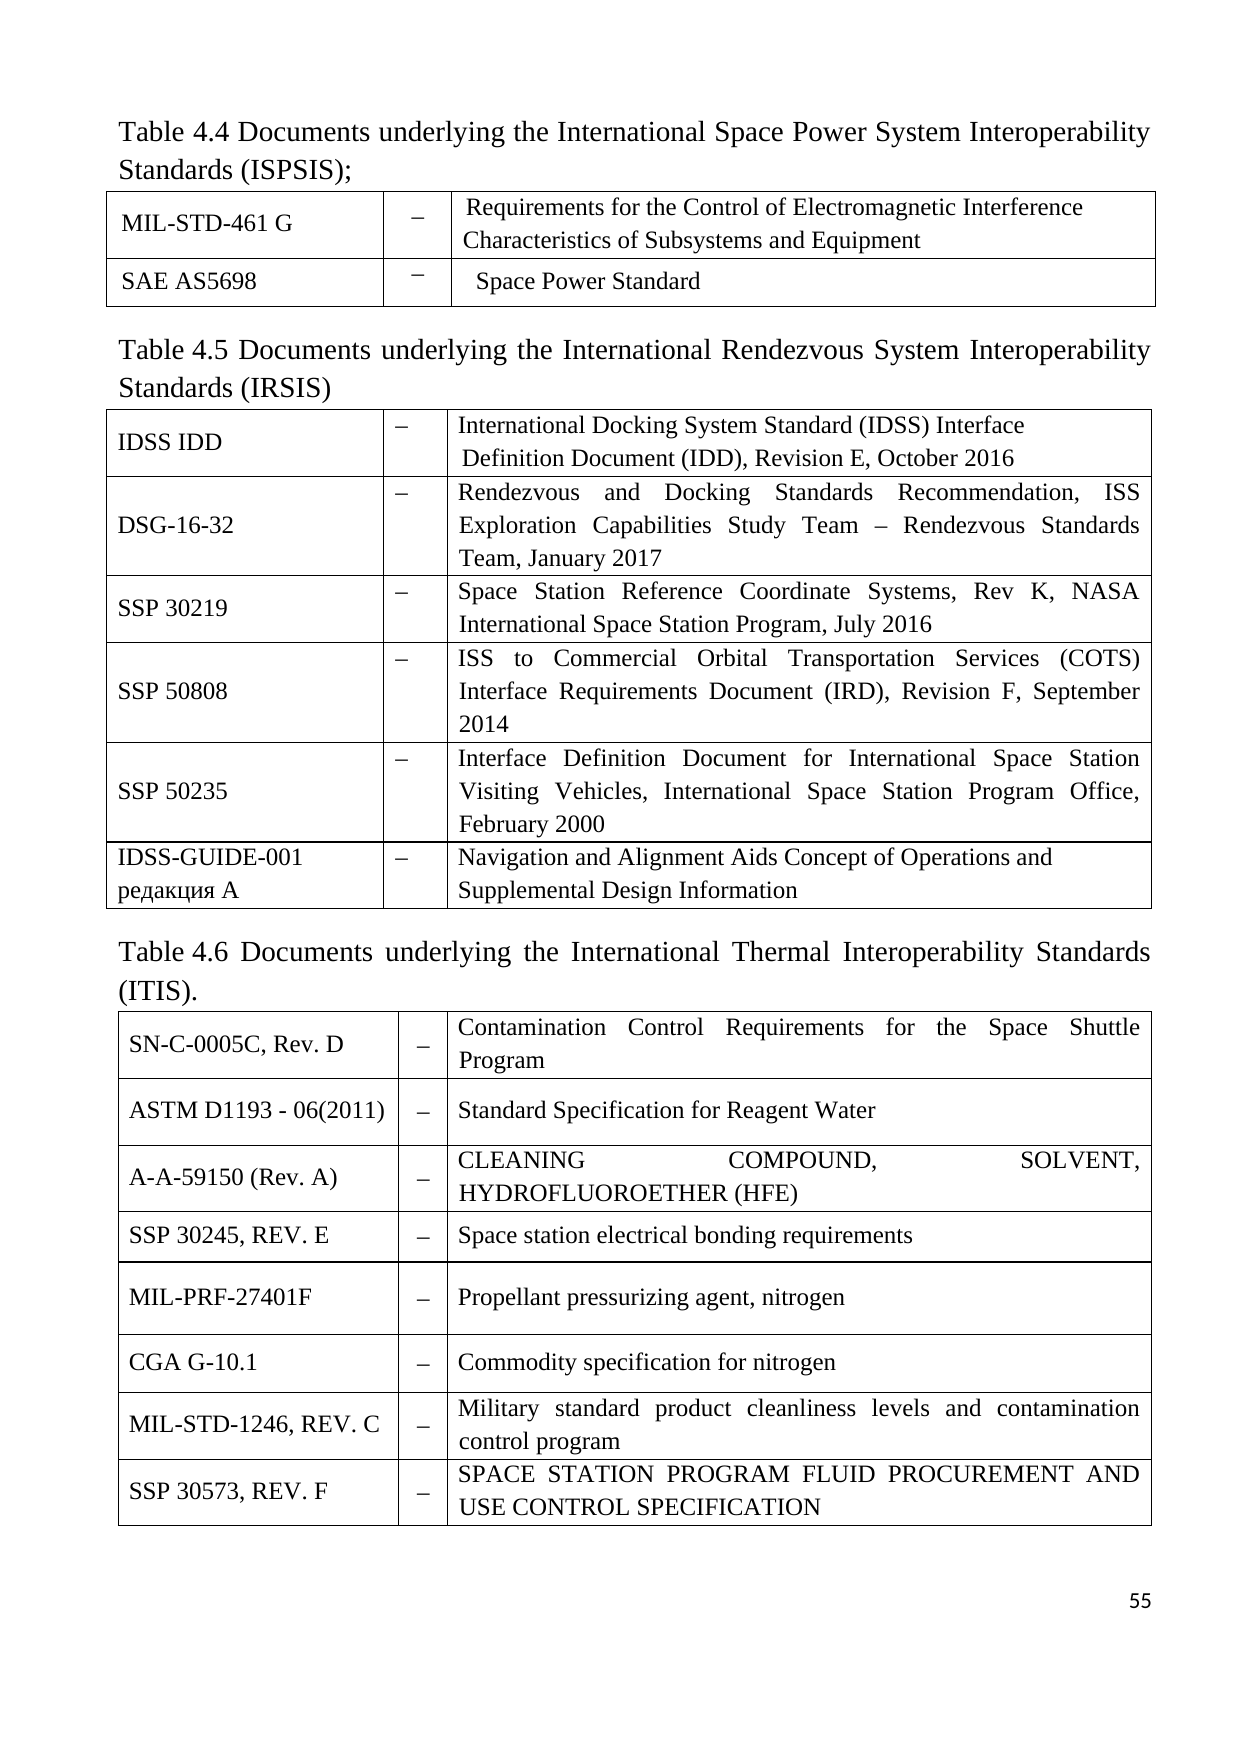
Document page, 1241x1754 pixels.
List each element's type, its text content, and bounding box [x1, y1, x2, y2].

table_header Requirements for the Control of Electromagnetic Interference Characteristics of Subsystems and Equipment [452, 192, 1155, 257]
table_header – [384, 192, 451, 257]
table_cell CGA G-10.1 [119, 1335, 398, 1392]
table_cell ISS to Commercial Orbital Transportation Services (COTS) Interface Requirements Document (IRD), Revision F, September 2014 [448, 643, 1151, 742]
table_cell – [399, 1079, 447, 1144]
table_cell SSP 50235 [107, 743, 383, 841]
text Table 4.6 Documents underlying the International Thermal Interoperability Standards (ITIS). [118, 934, 1152, 1006]
table_cell Standard Specification for Reagent Water [448, 1079, 1151, 1144]
table_cell MIL-PRF-27401F [119, 1263, 398, 1334]
table_cell Military standard product cleanliness levels and contamination control program [448, 1393, 1151, 1458]
table_cell Propellant pressurizing agent, nitrogen [448, 1263, 1151, 1334]
text Table 4.5 Documents underlying the International Rendezvous System Interoperability Standards (IRSIS) [118, 332, 1152, 404]
table_header SN-C-0005C, Rev. D [119, 1012, 398, 1078]
table_cell MIL-STD-1246, REV. C [119, 1393, 398, 1458]
table_header IDSS IDD [107, 410, 383, 476]
table_header MIL-STD-461 G [107, 192, 383, 257]
table_cell – [384, 843, 447, 908]
table_header International Docking System Standard (IDSS) Interface Definition Document (IDD), Revision E, October 2016 [448, 410, 1151, 476]
table_cell Rendezvous and Docking Standards Recommendation, ISS Exploration Capabilities Study Team – Rendezvous Standards Team, January 2017 [448, 477, 1151, 575]
table_cell Space station electrical bonding requirements [448, 1212, 1151, 1261]
table_cell SSP 30573, REV. F [119, 1460, 398, 1525]
table_cell ASTM D1193 - 06(2011) [119, 1079, 398, 1144]
table_header – [384, 410, 447, 476]
table_cell – [399, 1460, 447, 1525]
table_cell CLEANING COMPOUND, SOLVENT, HYDROFLUOROETHER (HFE) [448, 1146, 1151, 1211]
table_cell – [399, 1335, 447, 1392]
table_cell SSP 30219 [107, 576, 383, 642]
table_cell – [384, 259, 451, 306]
table_cell Space Power Standard [452, 259, 1155, 306]
table_header – [399, 1012, 447, 1078]
table_cell – [399, 1263, 447, 1334]
table_cell SSP 50808 [107, 643, 383, 742]
table_cell – [384, 576, 447, 642]
table_cell Commodity specification for nitrogen [448, 1335, 1151, 1392]
text Table 4.4 Documents underlying the International Space Power System Interoperability Standards (ISPSIS); [118, 114, 1152, 186]
table_header Contamination Control Requirements for the Space Shuttle Program [448, 1012, 1151, 1078]
table_cell SAE AS5698 [107, 259, 383, 306]
table_cell SSP 30245, REV. E [119, 1212, 398, 1261]
table_cell – [384, 477, 447, 575]
table_cell – [399, 1146, 447, 1211]
table_cell Space Station Reference Coordinate Systems, Rev K, NASA International Space Station Program, July 2016 [448, 576, 1151, 642]
table_cell Interface Definition Document for International Space Station Visiting Vehicles, International Space Station Program Office, February 2000 [448, 743, 1151, 841]
table_cell – [384, 643, 447, 742]
table_cell DSG-16-32 [107, 477, 383, 575]
table_cell – [399, 1212, 447, 1261]
table_cell – [399, 1393, 447, 1458]
table_cell Navigation and Alignment Aids Concept of Operations and Supplemental Design Information [448, 843, 1151, 908]
table_cell A-A-59150 (Rev. A) [119, 1146, 398, 1211]
table_cell IDSS-GUIDE-001 редакция A [107, 843, 383, 908]
table_cell – [384, 743, 447, 841]
table_cell SPACE STATION PROGRAM FLUID PROCUREMENT AND USE CONTROL SPECIFICATION [448, 1460, 1151, 1525]
